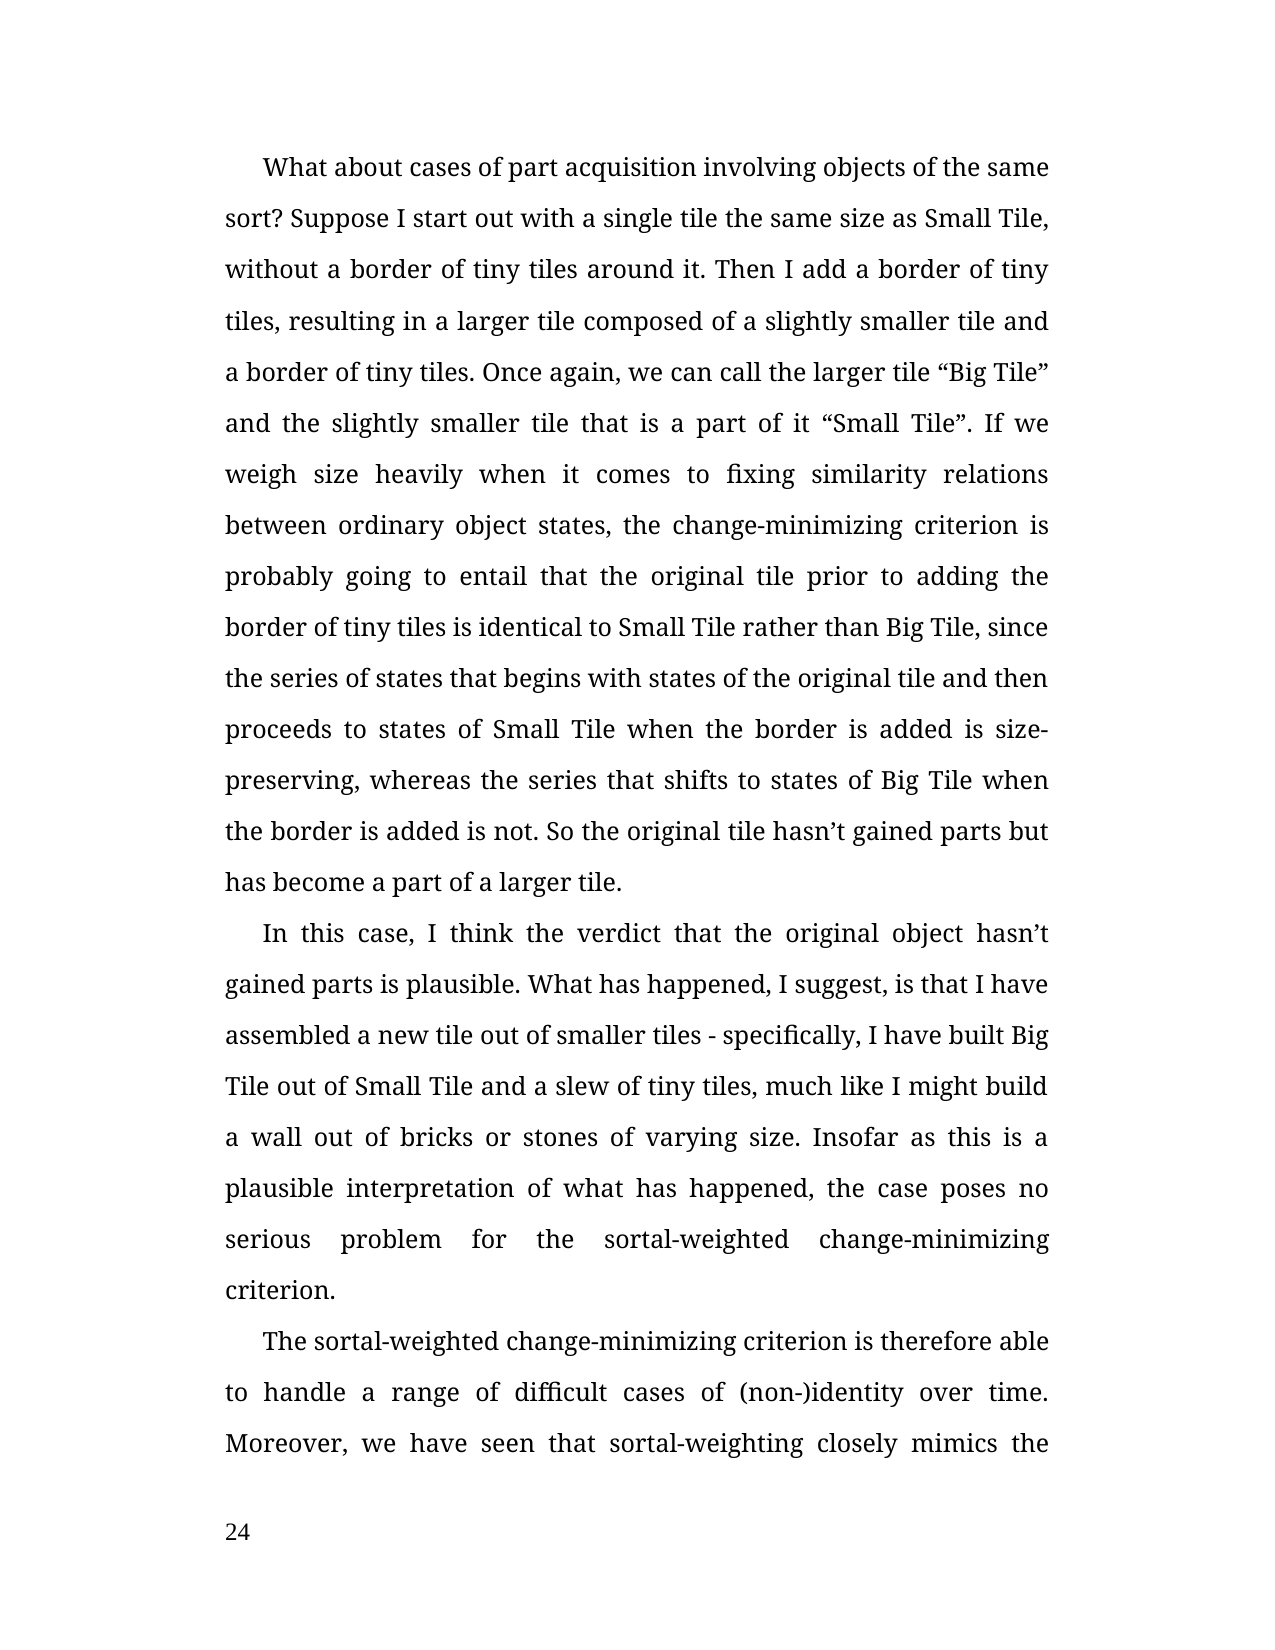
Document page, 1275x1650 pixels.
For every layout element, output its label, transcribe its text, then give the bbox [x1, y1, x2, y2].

text In this case, I think the verdict that the original object hasn’t gained parts is plausible. What has happened, I suggest, is that I have assembled a new tile out of smaller tiles - specifically, I have built Big Tile out of Small Tile and a slew of tiny tiles, much like I might build a wall out of bricks or stones of varying size. Insofar as this is a plausible interpretation of what has happened, the case poses no serious problem for the sortal-weighted change-minimizing criterion. [225, 916, 1050, 1307]
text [225, 1324, 1050, 1460]
text What about cases of part acquisition involving objects of the same sort? Suppose I start out with a single tile the same size as Small Tile, without a border of tiny tiles around it. Then I add a border of tiny tiles, resulting in a larger tile composed of a slightly smaller tile and a border of tiny tiles. Once again, we can call the larger tile “Big Tile” and the slightly smaller tile that is a part of it “Small Tile”. If we weigh size heavily when it comes to fixing similarity relations between ordinary object states, the change-minimizing criterion is probably going to entail that the original tile prior to adding the border of tiny tiles is identical to Small Tile rather than Big Tile, since the series of states that begins with states of the original tile and then proceeds to states of Small Tile when the border is added is size-preserving, whereas the series that shifts to states of Big Tile when the border is added is not. So the original tile hasn’t gained parts but has become a part of a larger tile. [225, 150, 1050, 899]
